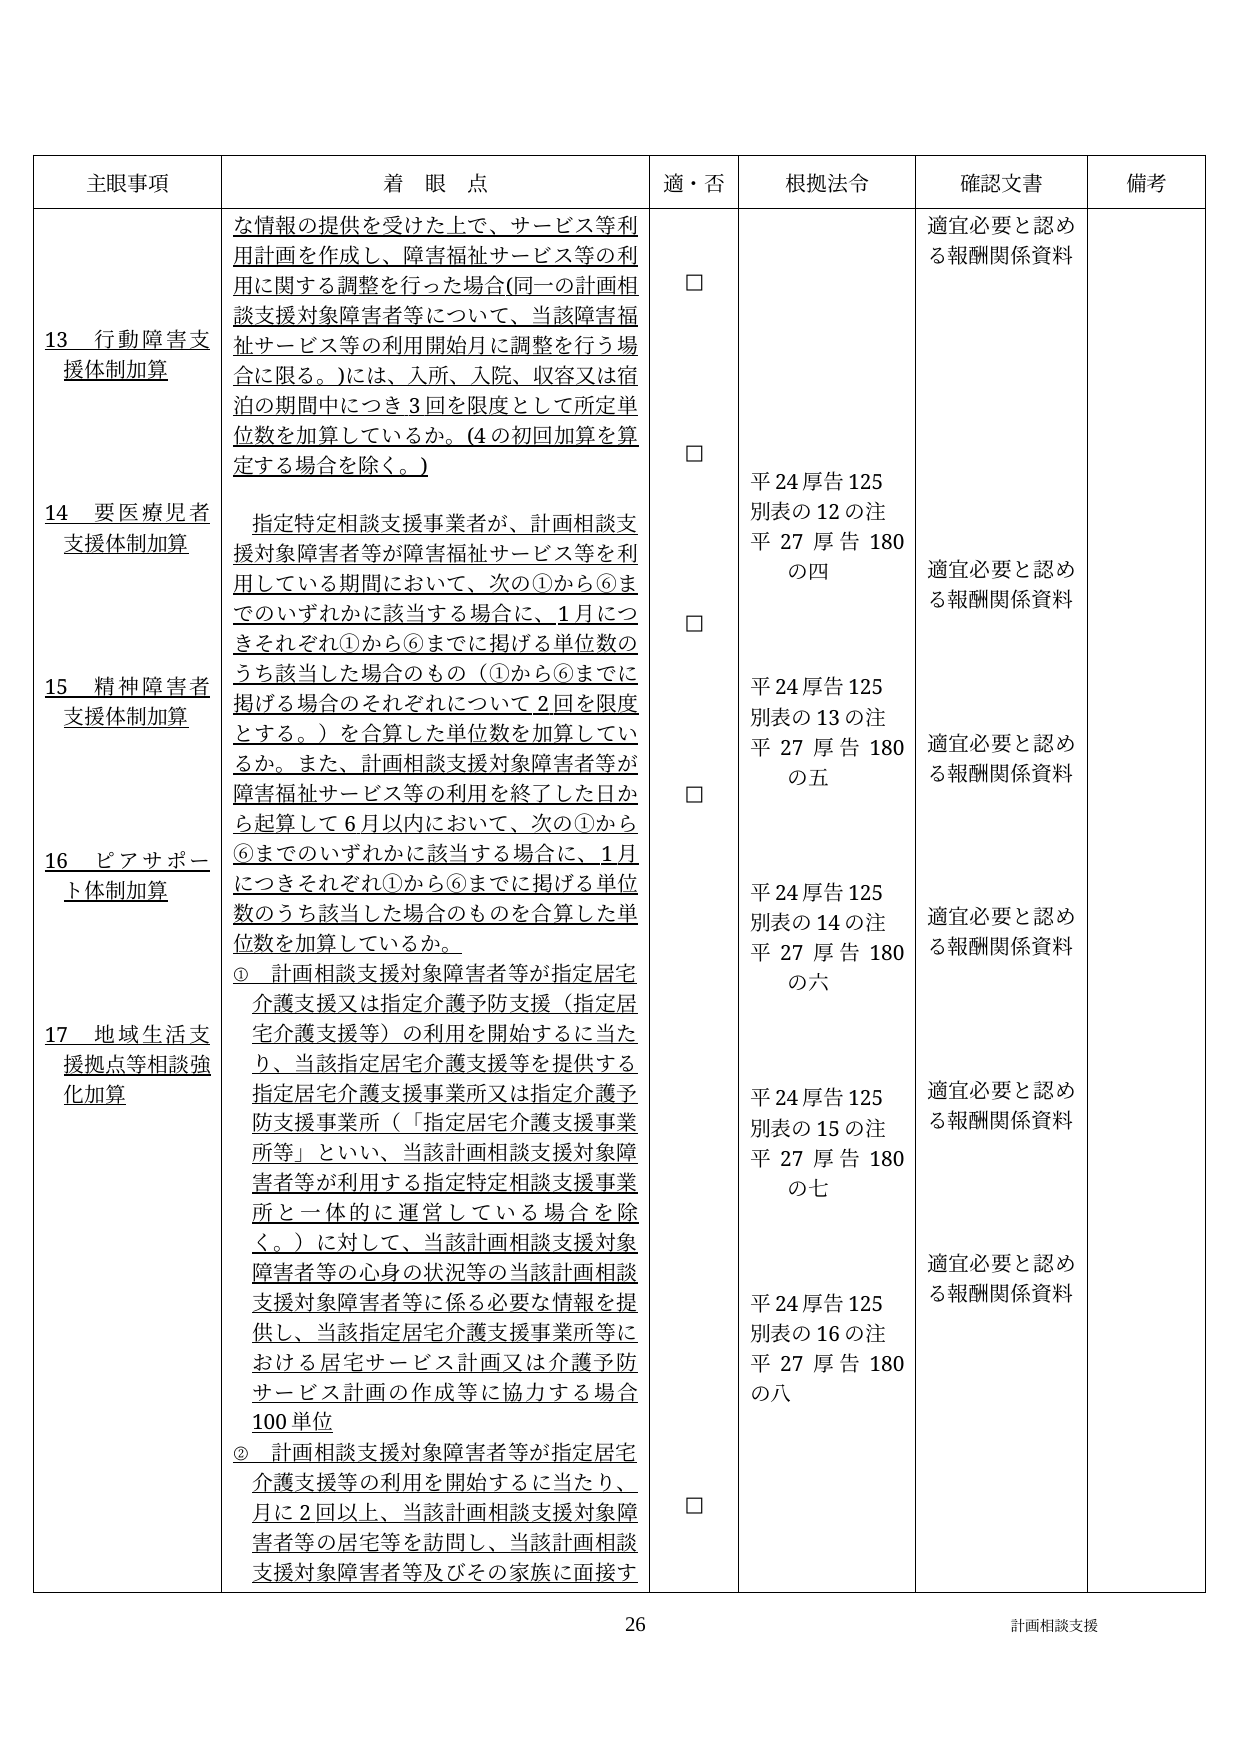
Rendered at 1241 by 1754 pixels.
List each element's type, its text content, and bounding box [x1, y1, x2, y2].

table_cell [34, 209, 221, 1592]
table_header 根拠法令 [739, 156, 915, 208]
table_header 着 眼 点 [222, 156, 649, 208]
table_header 主眼事項 [34, 156, 221, 208]
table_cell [222, 209, 649, 1592]
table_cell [739, 209, 915, 1592]
table_header 備考 [1088, 156, 1205, 208]
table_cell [916, 209, 1087, 1592]
table_cell [1088, 209, 1205, 1592]
table_header 適・否 [650, 156, 738, 208]
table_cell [650, 209, 738, 1592]
table_header 確認文書 [916, 156, 1087, 208]
